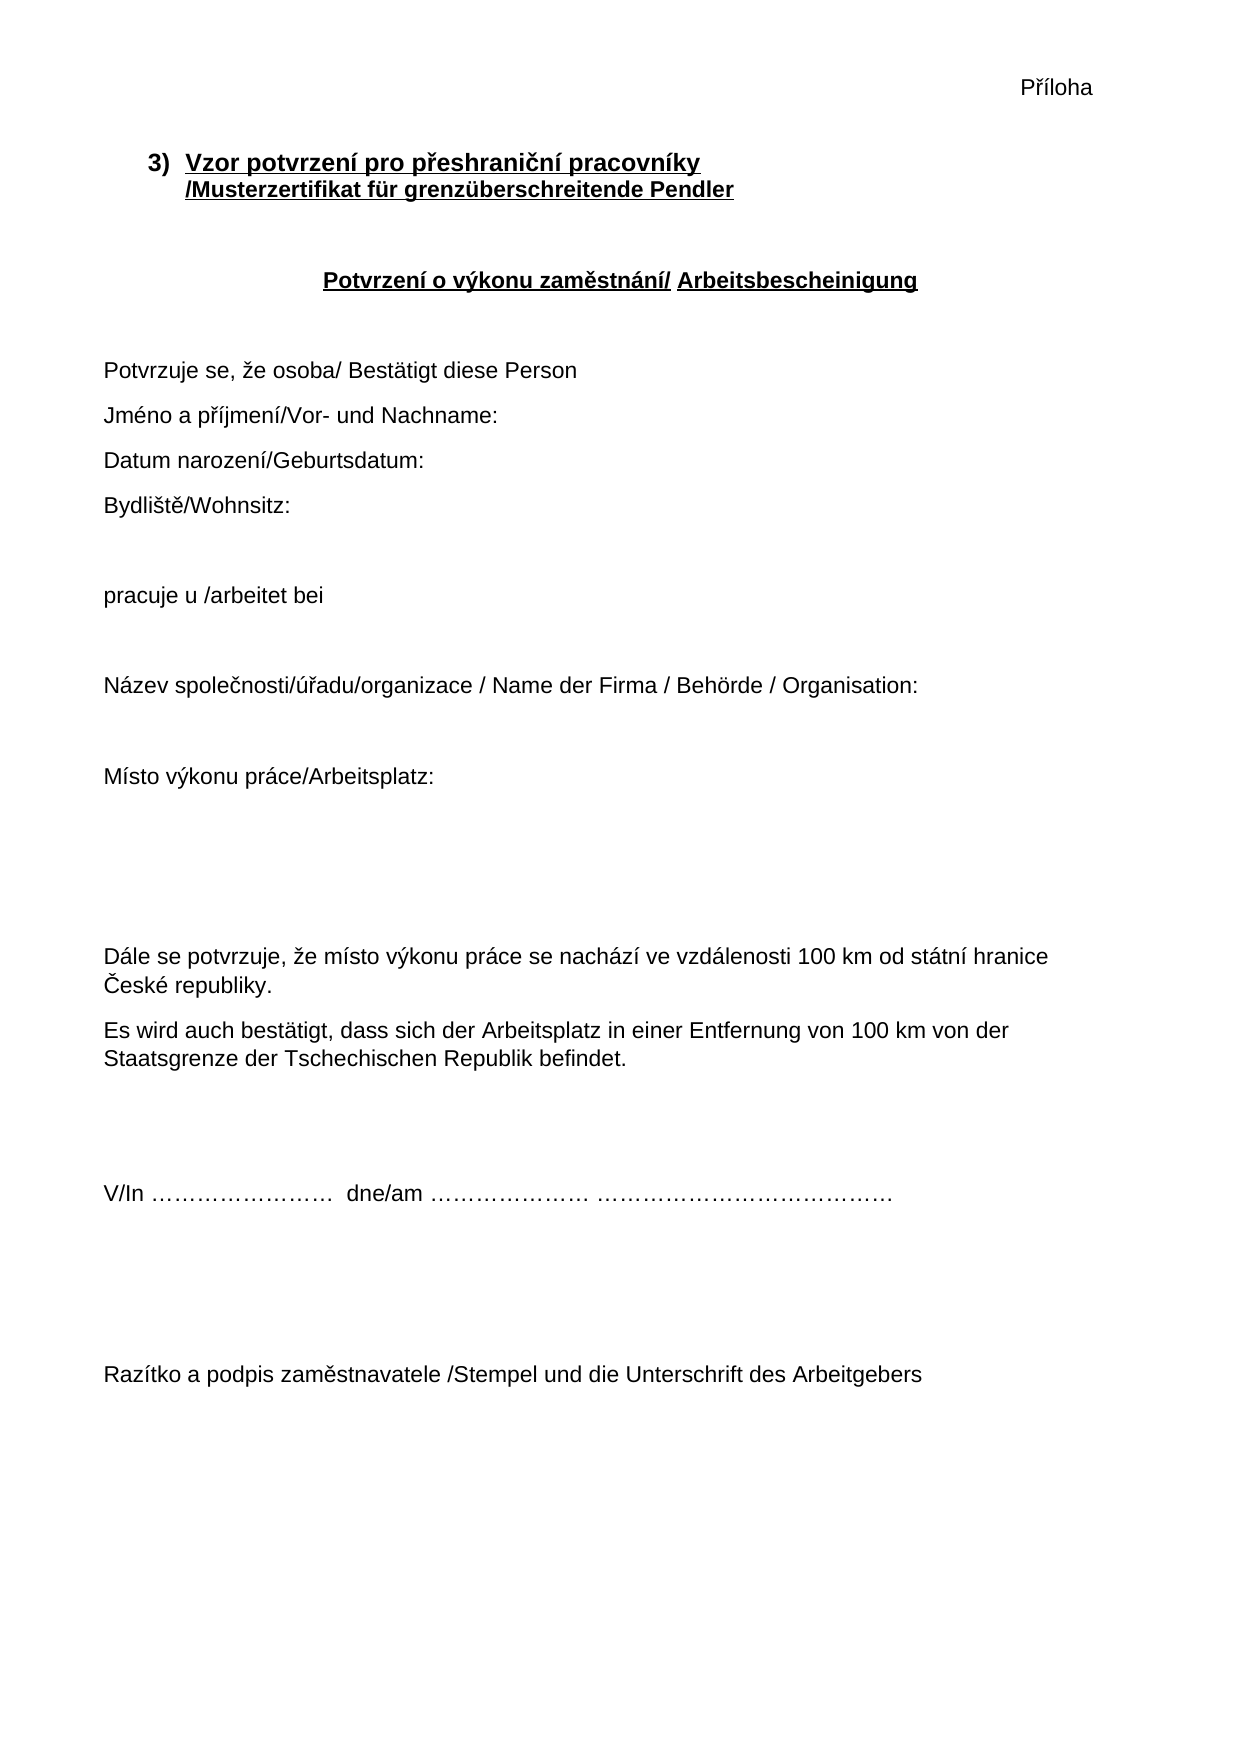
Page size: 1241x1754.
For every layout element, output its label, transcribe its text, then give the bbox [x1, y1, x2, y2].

text Název společnosti/úřadu/organizace / Name der Firma / Behörde / Organisation: [103, 672, 1093, 699]
text /Musterzertifikat für grenzüberschreitende Pendler [148, 176, 1093, 203]
text Datum narození/Geburtsdatum: [103, 447, 1093, 473]
text Razítko a podpis zaměstnavatele /Stempel und die Unterschrift des Arbeitgebers [103, 1361, 1093, 1387]
text Místo výkonu práce/Arbeitsplatz: [103, 763, 1093, 789]
text Potvrzuje se, že osoba/ Bestätigt diese Person [103, 357, 1093, 383]
text V/In …………………… dne/am ………………… ………………………………… [103, 1180, 1093, 1207]
text Dále se potvrzuje, že místo výkonu práce se nachází ve vzdálenosti 100 km od státní hranice České republiky. [103, 943, 1093, 998]
text Jméno a příjmení/Vor- und Nachname: [103, 402, 1093, 428]
text pracuje u /arbeitet bei [103, 582, 1093, 609]
list Vzor potvrzení pro přeshraniční pracovníky [148, 148, 1093, 176]
text Bydliště/Wohnsitz: [103, 492, 1093, 518]
text Potvrzení o výkonu zaměstnání/ Arbeitsbescheinigung [148, 267, 1093, 293]
text Es wird auch bestätigt, dass sich der Arbeitsplatz in einer Entfernung von 100 km von der Staatsgrenze der Tschechischen Republik befindet. [103, 1017, 1093, 1071]
